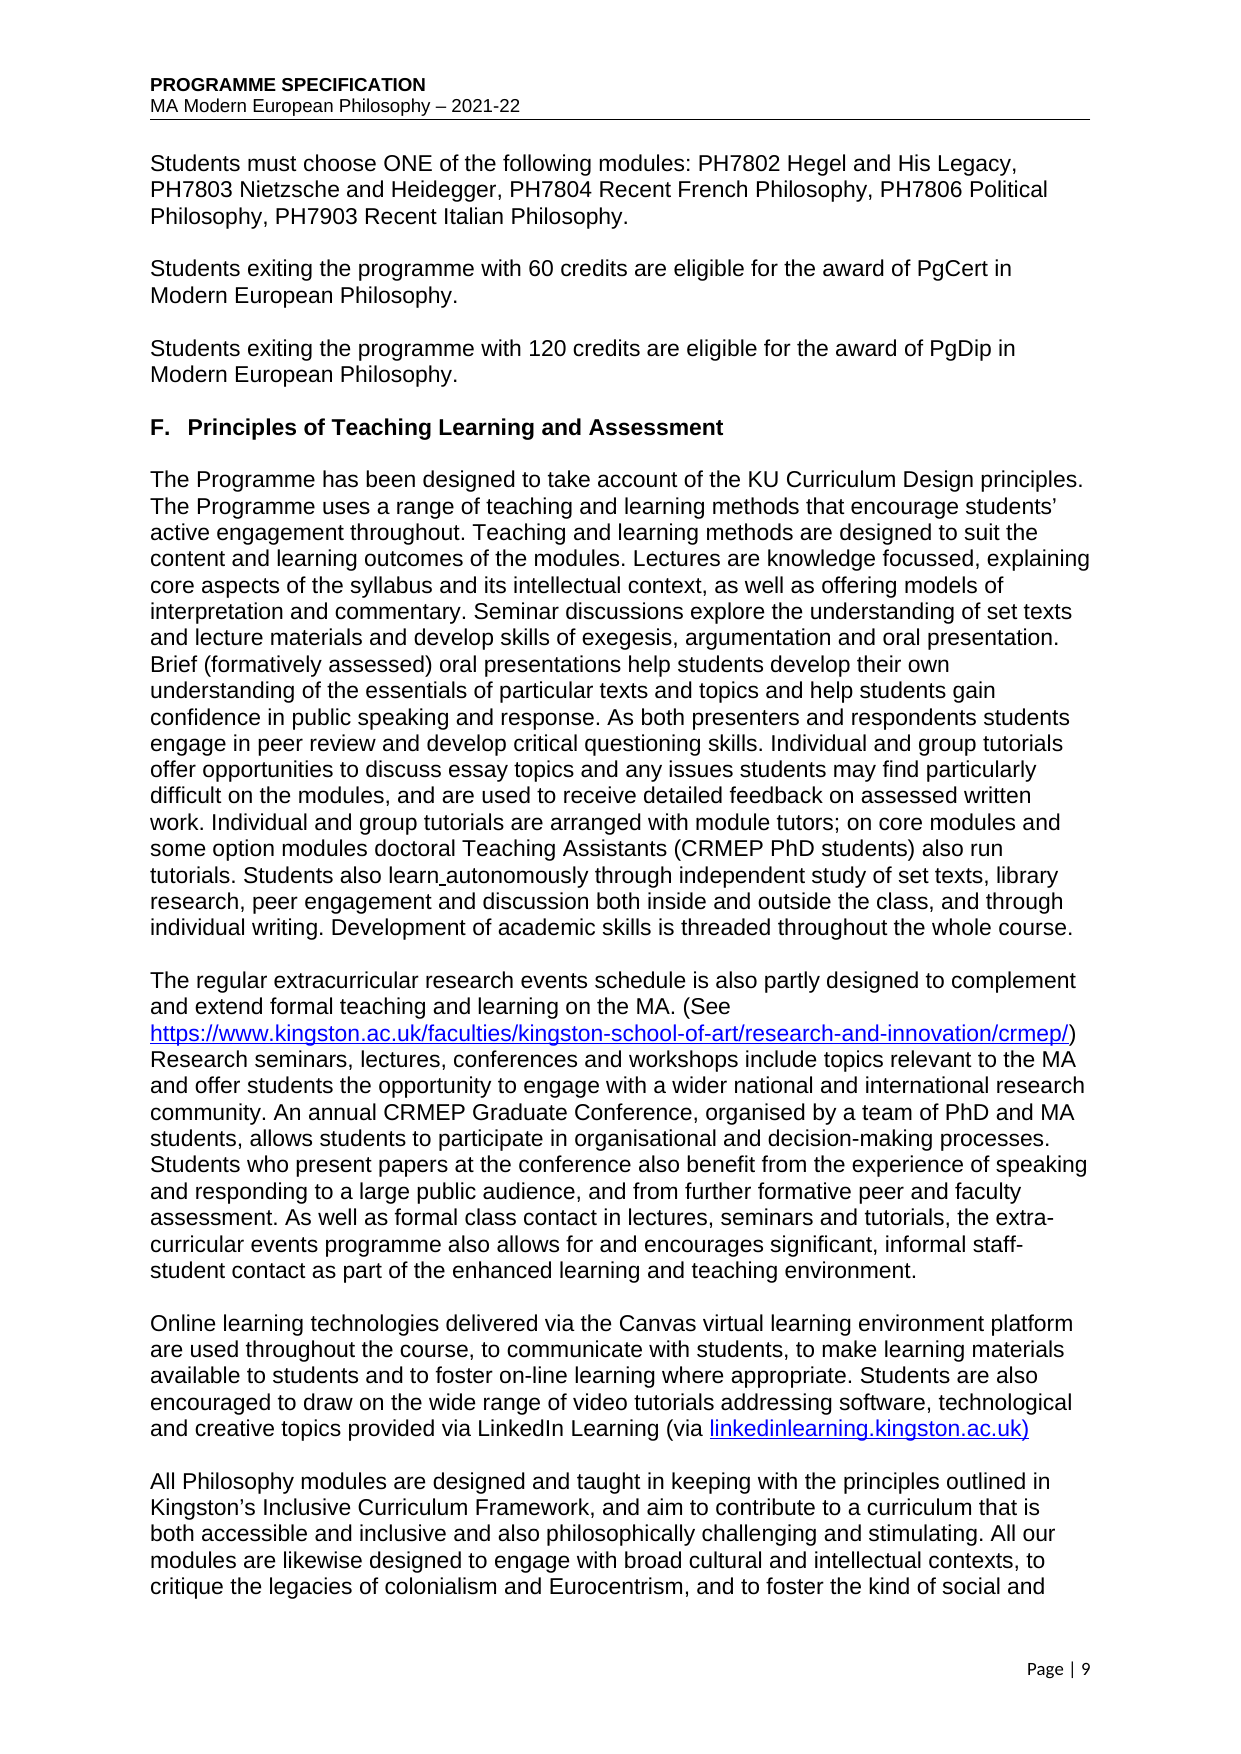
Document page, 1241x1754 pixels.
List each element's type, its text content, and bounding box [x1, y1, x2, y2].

text The regular extracurricular research events schedule is also partly designed to complement and extend formal teaching and learning on the MA. (See https://www.kingston.ac.uk/faculties/kingston-school-of-art/research-and-innovation/crmep/) Research seminars, lectures, conferences and workshops include topics relevant to the MA and offer students the opportunity to engage with a wider national and international research community. An annual CRMEP Graduate Conference, organised by a team of PhD and MA students, allows students to participate in organisational and decision-making processes. Students who present papers at the conference also benefit from the experience of speaking and responding to a large public audience, and from further formative peer and faculty assessment. As well as formal class contact in lectures, seminars and tutorials, the extra-curricular events programme also allows for and encourages significant, informal staff-student contact as part of the enhanced learning and teaching environment. [150, 967, 1090, 1283]
text Students must choose ONE of the following modules: PH7802 Hegel and His Legacy, PH7803 Nietzsche and Heidegger, PH7804 Recent French Philosophy, PH7806 Political Philosophy, PH7903 Recent Italian Philosophy. [150, 150, 1090, 229]
text Online learning technologies delivered via the Canvas virtual learning environment platform are used throughout the course, to communicate with students, to make learning materials available to students and to foster on-line learning where appropriate. Students are also encouraged to draw on the wide range of video tutorials addressing software, technological and creative topics provided via LinkedIn Learning (via linkedinlearning.kingston.ac.uk) [150, 1309, 1090, 1441]
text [150, 1468, 1090, 1599]
text Students exiting the programme with 60 credits are eligible for the award of PgCert in Modern European Philosophy. [150, 255, 1090, 308]
text Students exiting the programme with 120 credits are eligible for the award of PgDip in Modern European Philosophy. [150, 334, 1090, 387]
text The Programme has been designed to take account of the KU Curriculum Design principles. The Programme uses a range of teaching and learning methods that encourage students’ active engagement throughout. Teaching and learning methods are designed to suit the content and learning outcomes of the modules. Lectures are knowledge focussed, explaining core aspects of the syllabus and its intellectual context, as well as offering models of interpretation and commentary. Seminar discussions explore the understanding of set texts and lecture materials and develop skills of exegesis, argumentation and oral presentation. Brief (formatively assessed) oral presentations help students develop their own understanding of the essentials of particular texts and topics and help students gain confidence in public speaking and response. As both presenters and respondents students engage in peer review and develop critical questioning skills. Individual and group tutorials offer opportunities to discuss essay topics and any issues students may find particularly difficult on the modules, and are used to receive detailed feedback on assessed written work. Individual and group tutorials are arranged with module tutors; on core modules and some option modules doctoral Teaching Assistants (CRMEP PhD students) also run tutorials. Students also learn autonomously through independent study of set texts, library research, peer engagement and discussion both inside and outside the class, and through individual writing. Development of academic skills is threaded throughout the whole course. [150, 466, 1090, 941]
list Principles of Teaching Learning and Assessment [150, 413, 1090, 440]
